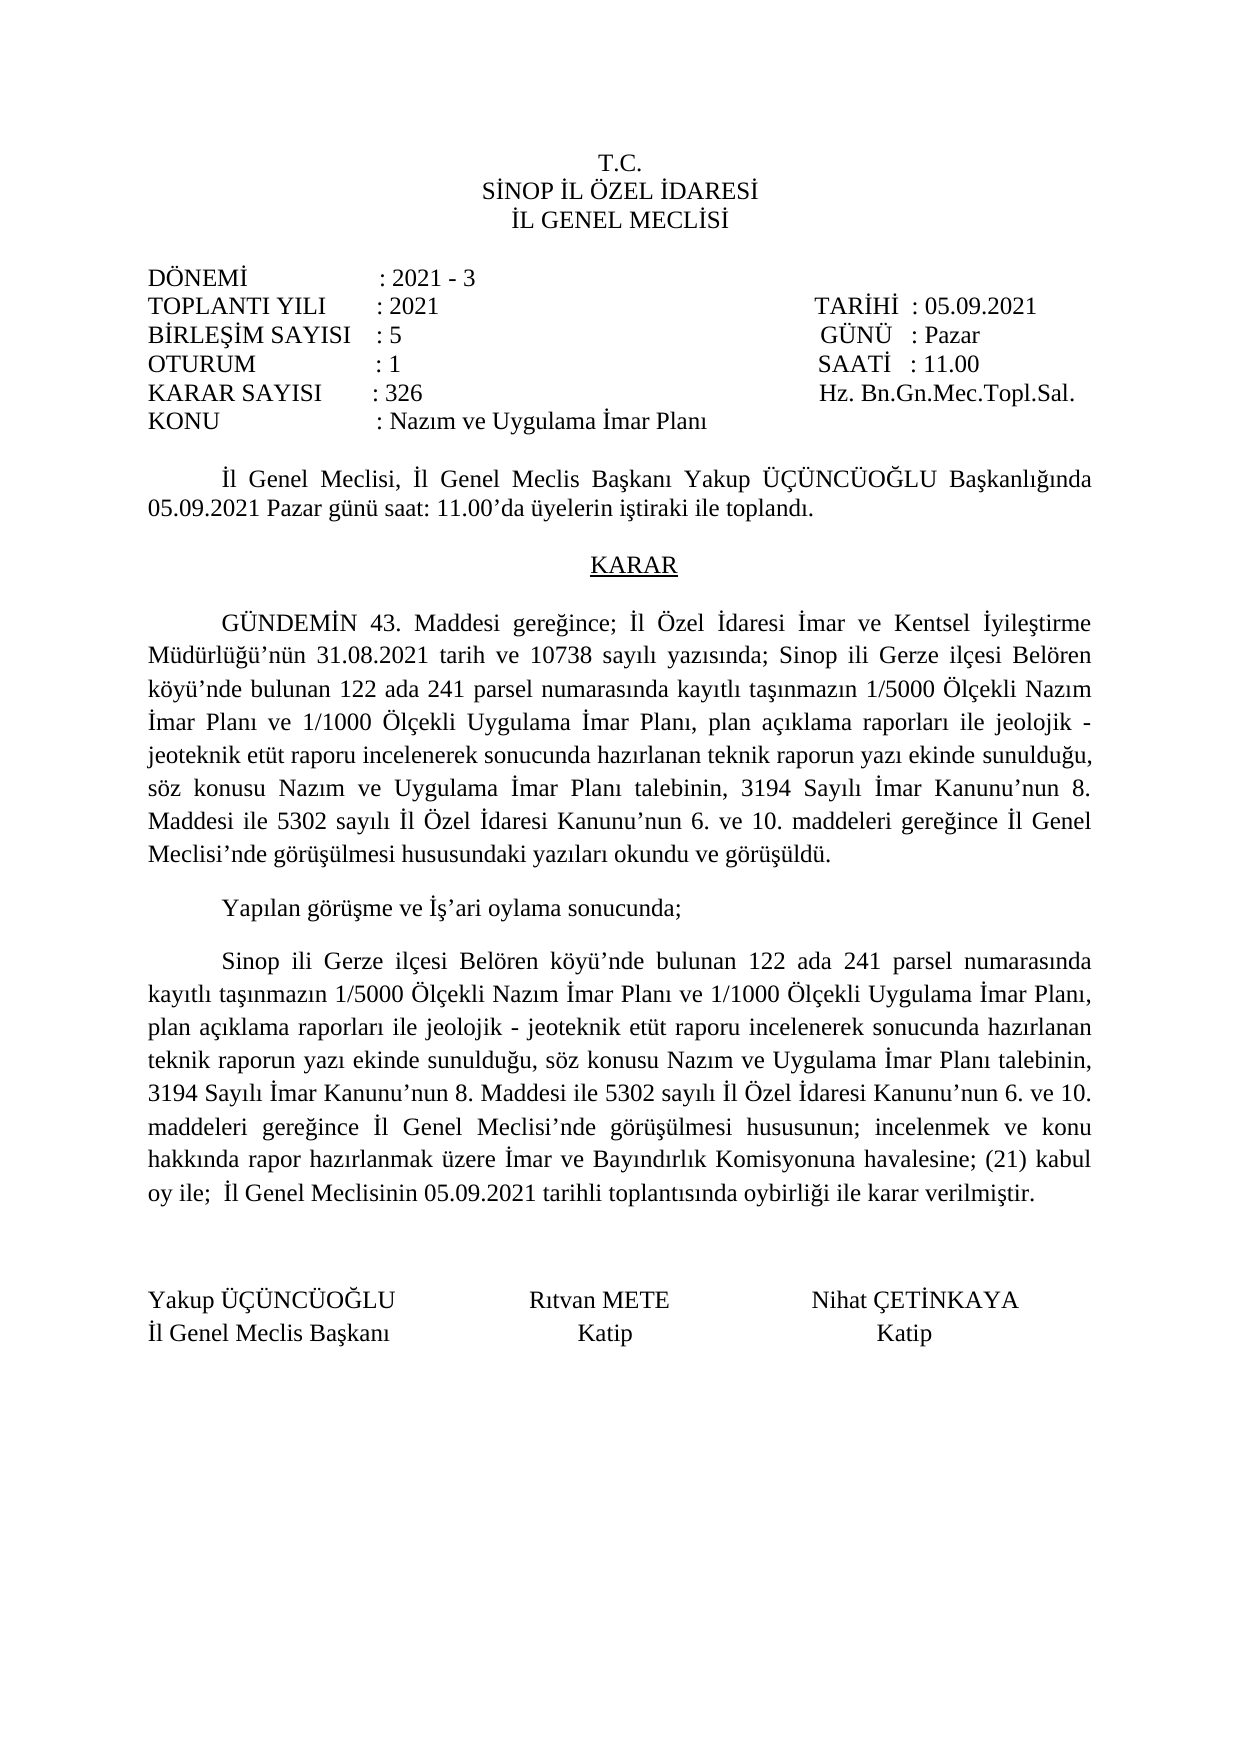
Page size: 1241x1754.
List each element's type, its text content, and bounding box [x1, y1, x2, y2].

text Sinop ili Gerze ilçesi Belören köyü’nde bulunan 122 ada 241 parsel numarasında kayıtlı taşınmazın 1/5000 Ölçekli Nazım İmar Planı ve 1/1000 Ölçekli Uygulama İmar Planı, plan açıklama raporları ile jeolojik - jeoteknik etüt raporu incelenerek sonucunda hazırlanan teknik raporun yazı ekinde sunulduğu, söz konusu Nazım ve Uygulama İmar Planı talebinin, 3194 Sayılı İmar Kanunu’nun 8. Maddesi ile 5302 sayılı İl Özel İdaresi Kanunu’nun 6. ve 10. maddeleri gereğince İl Genel Meclisi’nde görüşülmesi hususunun; incelenmek ve konu hakkında rapor hazırlanmak üzere İmar ve Bayındırlık Komisyonuna havalesine; (21) kabul oy ile; İl Genel Meclisinin 05.09.2021 tarihli toplantısında oybirliği ile karar verilmiştir. [148, 946, 1093, 1206]
text TOPLANTI YILI : 2021 TARİHİ : 05.09.2021 [148, 291, 1093, 320]
text OTURUM : 1 SAATİ : 11.00 [148, 349, 1093, 378]
text Yakup ÜÇÜNCÜOĞLU Rıtvan METE Nihat ÇETİNKAYA İl Genel Meclis Başkanı Katip Katip [148, 1285, 1093, 1347]
text KONU : Nazım ve Uygulama İmar Planı [148, 406, 1093, 435]
text GÜNDEMİN 43. Maddesi gereğince; İl Özel İdaresi İmar ve Kentsel İyileştirme Müdürlüğü’nün 31.08.2021 tarih ve 10738 sayılı yazısında; Sinop ili Gerze ilçesi Belören köyü’nde bulunan 122 ada 241 parsel numarasında kayıtlı taşınmazın 1/5000 Ölçekli Nazım İmar Planı ve 1/1000 Ölçekli Uygulama İmar Planı, plan açıklama raporları ile jeolojik - jeoteknik etüt raporu incelenerek sonucunda hazırlanan teknik raporun yazı ekinde sunulduğu, söz konusu Nazım ve Uygulama İmar Planı talebinin, 3194 Sayılı İmar Kanunu’nun 8. Maddesi ile 5302 sayılı İl Özel İdaresi Kanunu’nun 6. ve 10. maddeleri gereğince İl Genel Meclisi’nde görüşülmesi hususundaki yazıları okundu ve görüşüldü. [148, 608, 1093, 867]
text SİNOP İL ÖZEL İDARESİ [148, 176, 1093, 205]
text KARAR SAYISI : 326 Hz. Bn.Gn.Mec.Topl.Sal. [148, 378, 1093, 406]
text İl Genel Meclisi, İl Genel Meclis Başkanı Yakup ÜÇÜNCÜOĞLU Başkanlığında 05.09.2021 Pazar günü saat: 11.00’da üyelerin iştiraki ile toplandı. [148, 464, 1093, 521]
text BİRLEŞİM SAYISI : 5 GÜNÜ : Pazar [148, 320, 1093, 349]
text İL GENEL MECLİSİ [148, 205, 1093, 234]
text DÖNEMİ : 2021 - 3 [148, 263, 1093, 291]
text KARAR [516, 550, 1093, 579]
text Yapılan görüşme ve İş’ari oylama sonucunda; [148, 893, 1093, 921]
text T.C. [148, 148, 1093, 176]
